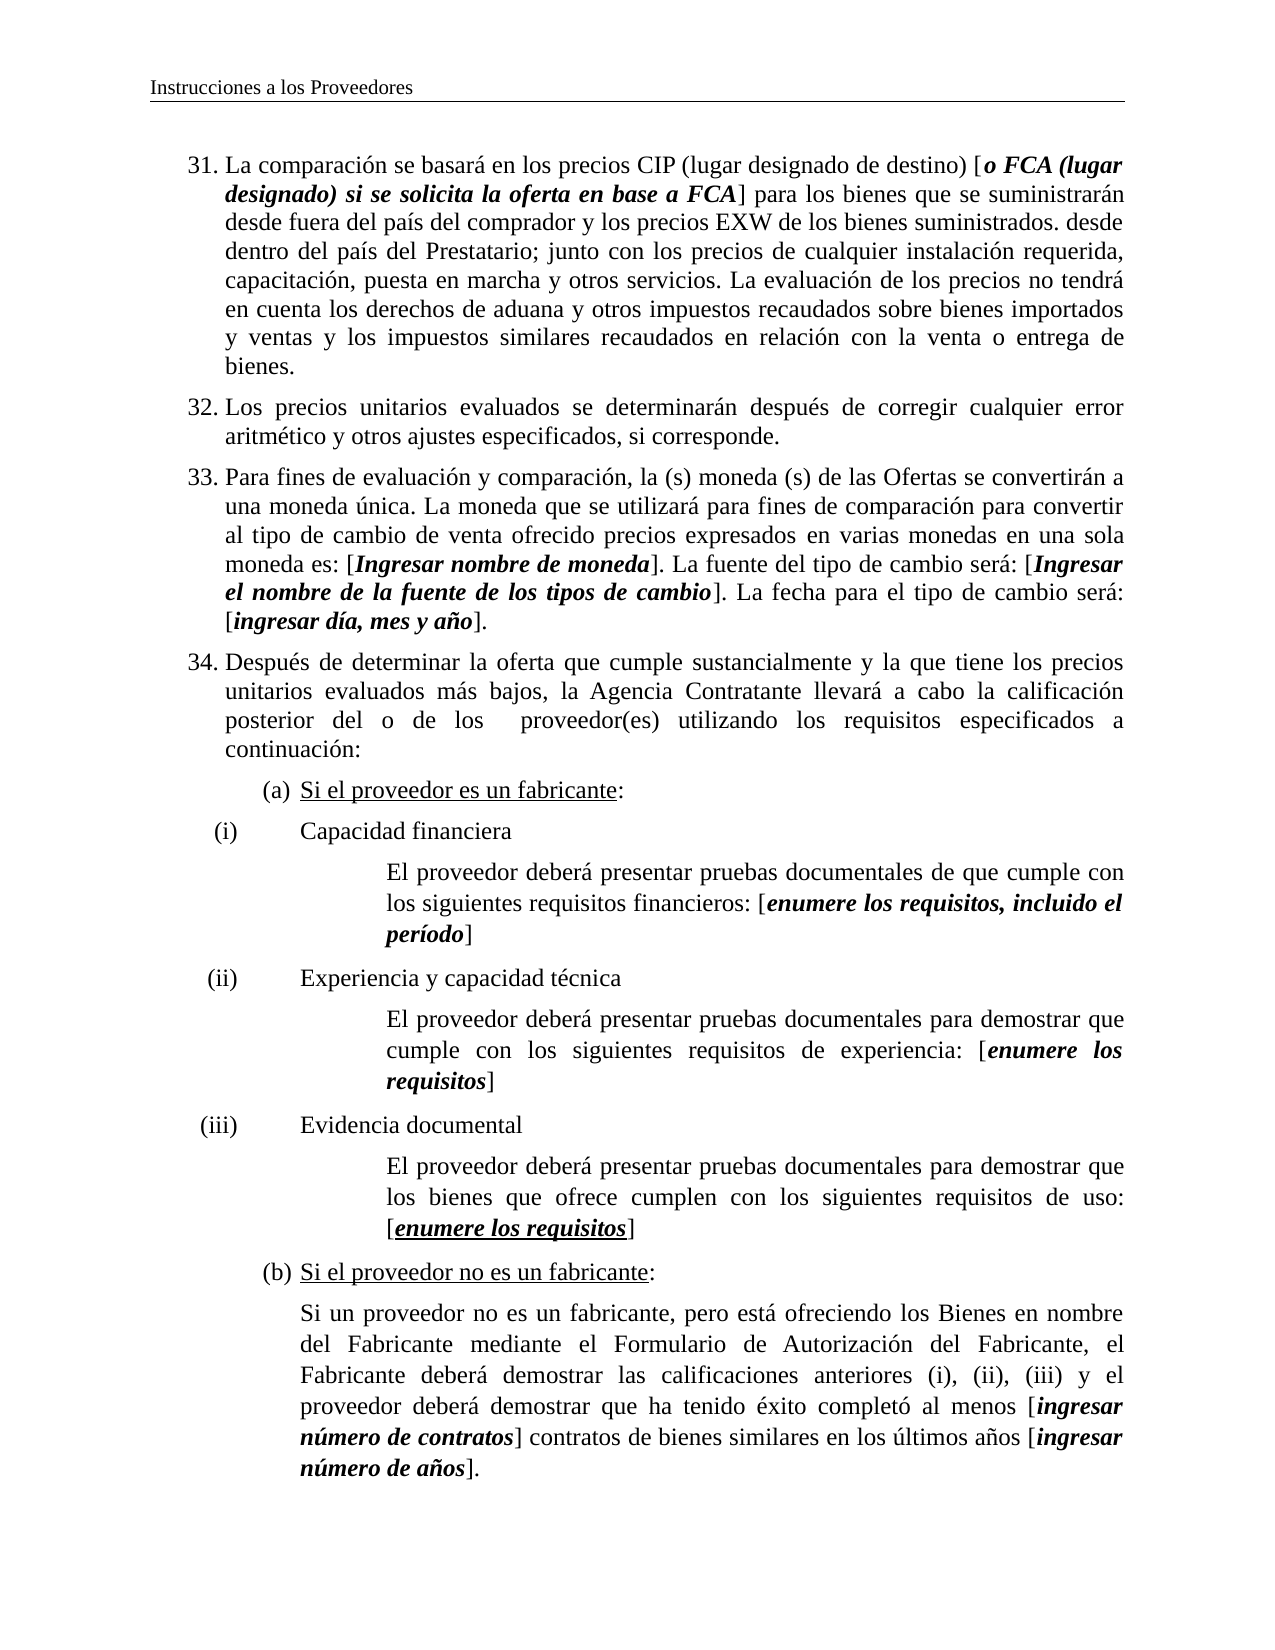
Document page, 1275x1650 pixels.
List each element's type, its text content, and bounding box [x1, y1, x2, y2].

list Capacidad financiera [225, 816, 1125, 845]
list Evidencia documental [225, 1110, 1125, 1139]
list Experiencia y capacidad técnica [225, 963, 1125, 992]
list Si el proveedor es un fabricante: [262, 775, 1125, 804]
text Si un proveedor no es un fabricante, pero está ofreciendo los Bienes en nombre del Fabricante mediante el Formulario de Autorización del Fabricante, el Fabricante deberá demostrar las calificaciones anteriores (i), (ii), (iii) y el proveedor deberá demostrar que ha tenido éxito completó al menos [ingresar número de contratos] contratos de bienes similares en los últimos años [ingresar número de años]. [300, 1298, 1125, 1482]
text El proveedor deberá presentar pruebas documentales para demostrar que cumple con los siguientes requisitos de experiencia: [enumere los requisitos] [386, 1004, 1125, 1095]
list La comparación se basará en los precios CIP (lugar designado de destino) [o FCA (lugar designado) si se solicita la oferta en base a FCA] para los bienes que se suministrarán desde fuera del país del comprador y los precios EXW de los bienes suministrados. desde dentro del país del Prestatario; junto con los precios de cualquier instalación requerida, capacitación, puesta en marcha y otros servicios. La evaluación de los precios no tendrá en cuenta los derechos de aduana y otros impuestos recaudados sobre bienes importados y ventas y los impuestos similares recaudados en relación con la venta o entrega de bienes. [187, 150, 1125, 380]
list Si el proveedor no es un fabricante: [262, 1257, 1125, 1286]
text El proveedor deberá presentar pruebas documentales para demostrar que los bienes que ofrece cumplen con los siguientes requisitos de uso: [enumere los requisitos] [386, 1151, 1125, 1242]
text El proveedor deberá presentar pruebas documentales de que cumple con los siguientes requisitos financieros: [enumere los requisitos, incluido el período] [386, 857, 1125, 948]
list Después de determinar la oferta que cumple sustancialmente y la que tiene los precios unitarios evaluados más bajos, la Agencia Contratante llevará a cabo la calificación posterior del o de los proveedor(es) utilizando los requisitos especificados a continuación: [187, 647, 1125, 762]
list Para fines de evaluación y comparación, la (s) moneda (s) de las Ofertas se convertirán a una moneda única. La moneda que se utilizará para fines de comparación para convertir al tipo de cambio de venta ofrecido precios expresados ​​en varias monedas en una sola moneda es: [Ingresar nombre de moneda]. La fuente del tipo de cambio será: [Ingresar el nombre de la fuente de los tipos de cambio]. La fecha para el tipo de cambio será: [ingresar día, mes y año]. [187, 462, 1125, 635]
list Los precios unitarios evaluados se determinarán después de corregir cualquier error aritmético y otros ajustes especificados, si corresponde. [187, 392, 1125, 450]
